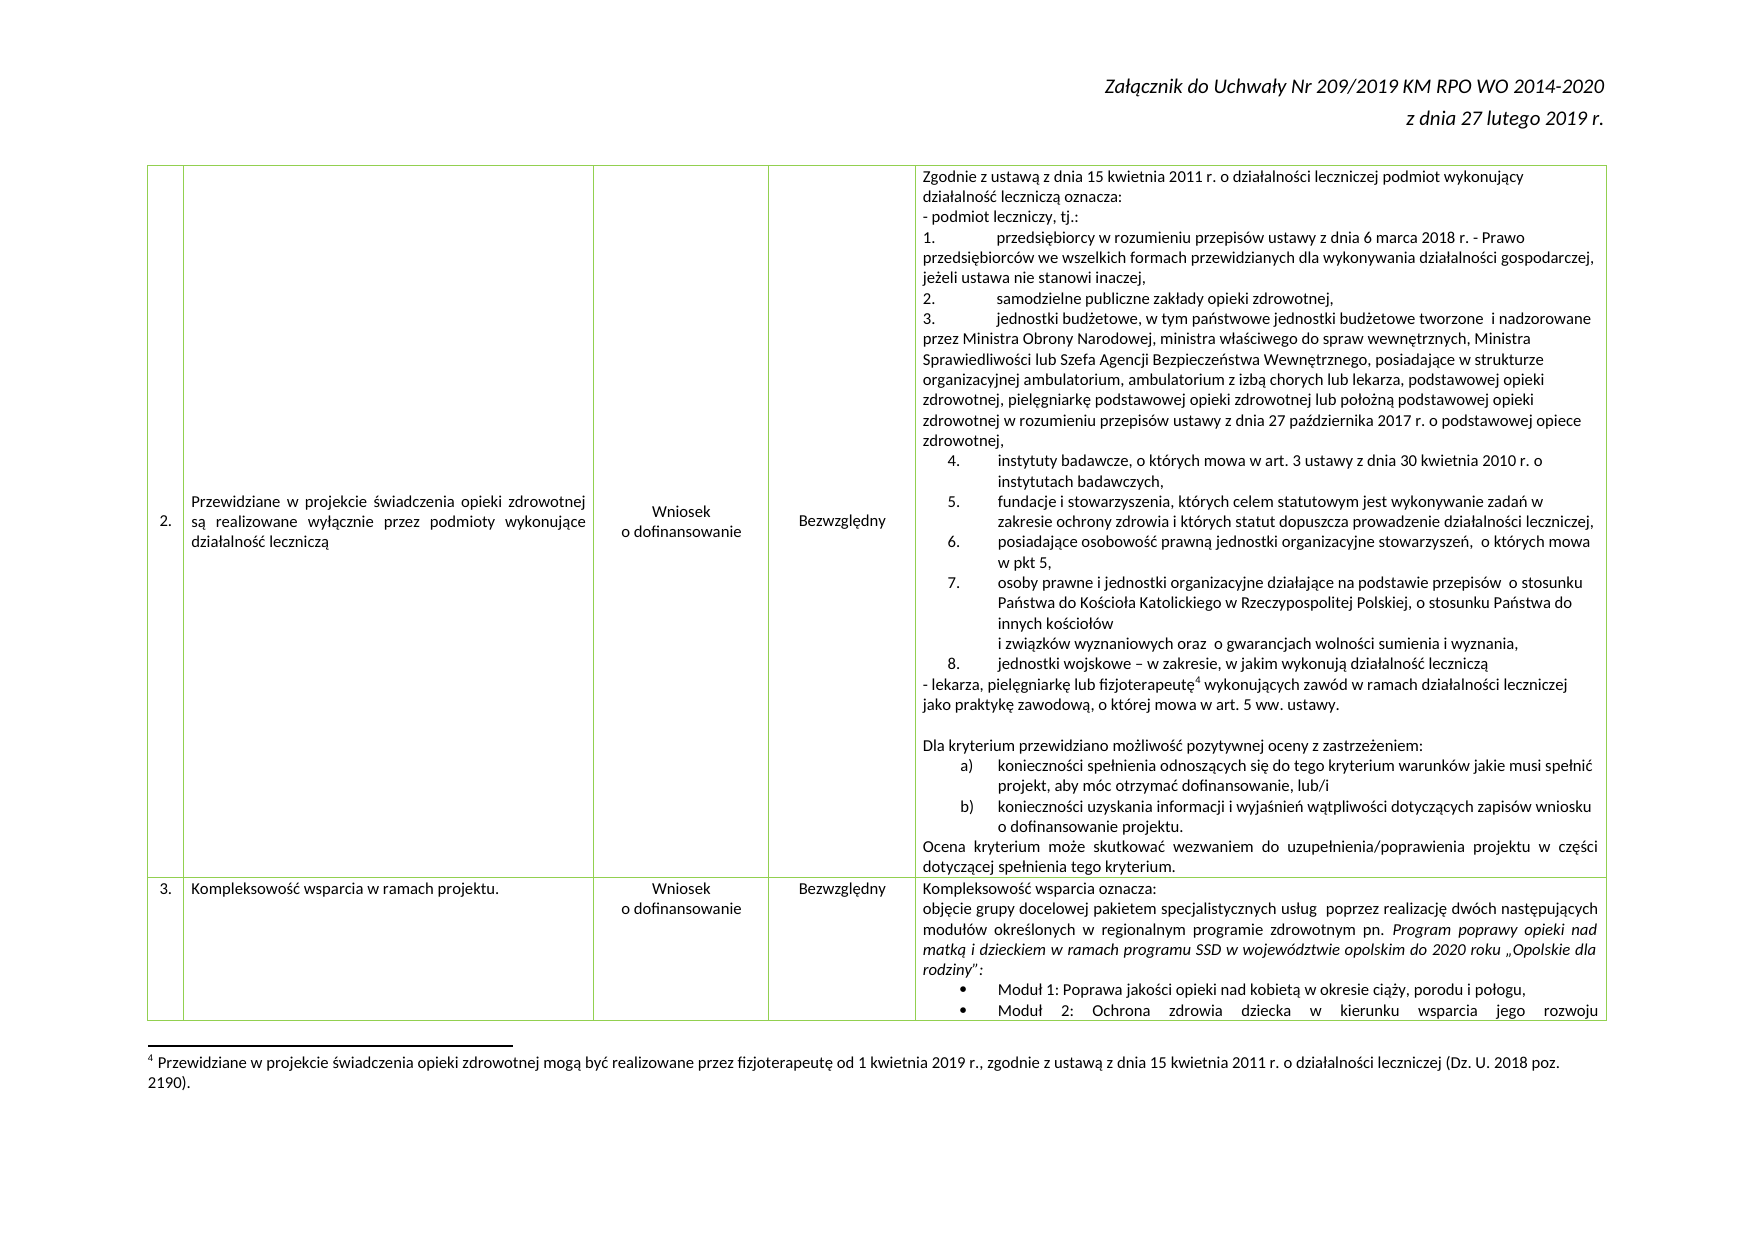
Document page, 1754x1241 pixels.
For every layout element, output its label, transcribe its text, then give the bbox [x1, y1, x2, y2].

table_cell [916, 878, 1606, 1020]
table_cell 3. [148, 878, 183, 1020]
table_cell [594, 878, 768, 1020]
table_cell 2. [148, 166, 183, 877]
table_cell Bezwzględny [769, 166, 915, 877]
table_cell Przewidziane w projekcie świadczenia opieki zdrowotnej są realizowane wyłącznie przez podmioty wykonujące działalność leczniczą [184, 166, 593, 877]
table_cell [184, 878, 593, 1020]
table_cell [594, 166, 768, 877]
table_cell Bezwzględny [769, 878, 915, 1020]
table_cell Zgodnie z ustawą z dnia 15 kwietnia 2011 r. o działalności leczniczej podmiot wykonujący działalność leczniczą oznacza: - podmiot leczniczy, tj.: 1. przedsiębiorcy w rozumieniu przepisów ustawy z dnia 6 marca 2018 r. - Prawo przedsiębiorców we wszelkich formach przewidzianych dla wykonywania działalności gospodarczej, jeżeli ustawa nie stanowi inaczej, 2. samodzielne publiczne zakłady opieki zdrowotnej, 3. jednostki budżetowe, w tym państwowe jednostki budżetowe tworzone i nadzorowane przez Ministra Obrony Narodowej, ministra właściwego do spraw wewnętrznych, Ministra Sprawiedliwości lub Szefa Agencji Bezpieczeństwa Wewnętrznego, posiadające w strukturze organizacyjnej ambulatorium, ambulatorium z izbą chorych lub lekarza, podstawowej opieki zdrowotnej, pielęgniarkę podstawowej opieki zdrowotnej lub położną podstawowej opieki zdrowotnej w rozumieniu przepisów ustawy z dnia 27 października 2017 r. o podstawowej opiece zdrowotnej, instytuty badawcze, o których mowa w art. 3 ustawy z dnia 30 kwietnia 2010 r. o instytutach badawczych, fundacje i stowarzyszenia, których celem statutowym jest wykonywanie zadań w zakresie ochrony zdrowia i których statut dopuszcza prowadzenie działalności leczniczej, posiadające osobowość prawną jednostki organizacyjne stowarzyszeń, o których mowa w pkt 5, osoby prawne i jednostki organizacyjne działające na podstawie przepisów o stosunku Państwa do Kościoła Katolickiego w Rzeczypospolitej Polskiej, o stosunku Państwa do innych kościołów i związków wyznaniowych oraz o gwarancjach wolności sumienia i wyznania, jednostki wojskowe – w zakresie, w jakim wykonują działalność leczniczą - lekarza, pielęgniarkę lub fizjoterapeutę wykonujących zawód w ramach działalności leczniczej jako praktykę zawodową, o której mowa w art. 5 ww. ustawy. Dla kryterium przewidziano możliwość pozytywnej oceny z zastrzeżeniem: konieczności spełnienia odnoszących się do tego kryterium warunków jakie musi spełnić projekt, aby móc otrzymać dofinansowanie, lub/i konieczności uzyskania informacji i wyjaśnień wątpliwości dotyczących zapisów wniosku o dofinansowanie projektu. Ocena kryterium może skutkować wezwaniem do uzupełnienia/poprawienia projektu w części dotyczącej spełnienia tego kryterium. [916, 166, 1606, 877]
